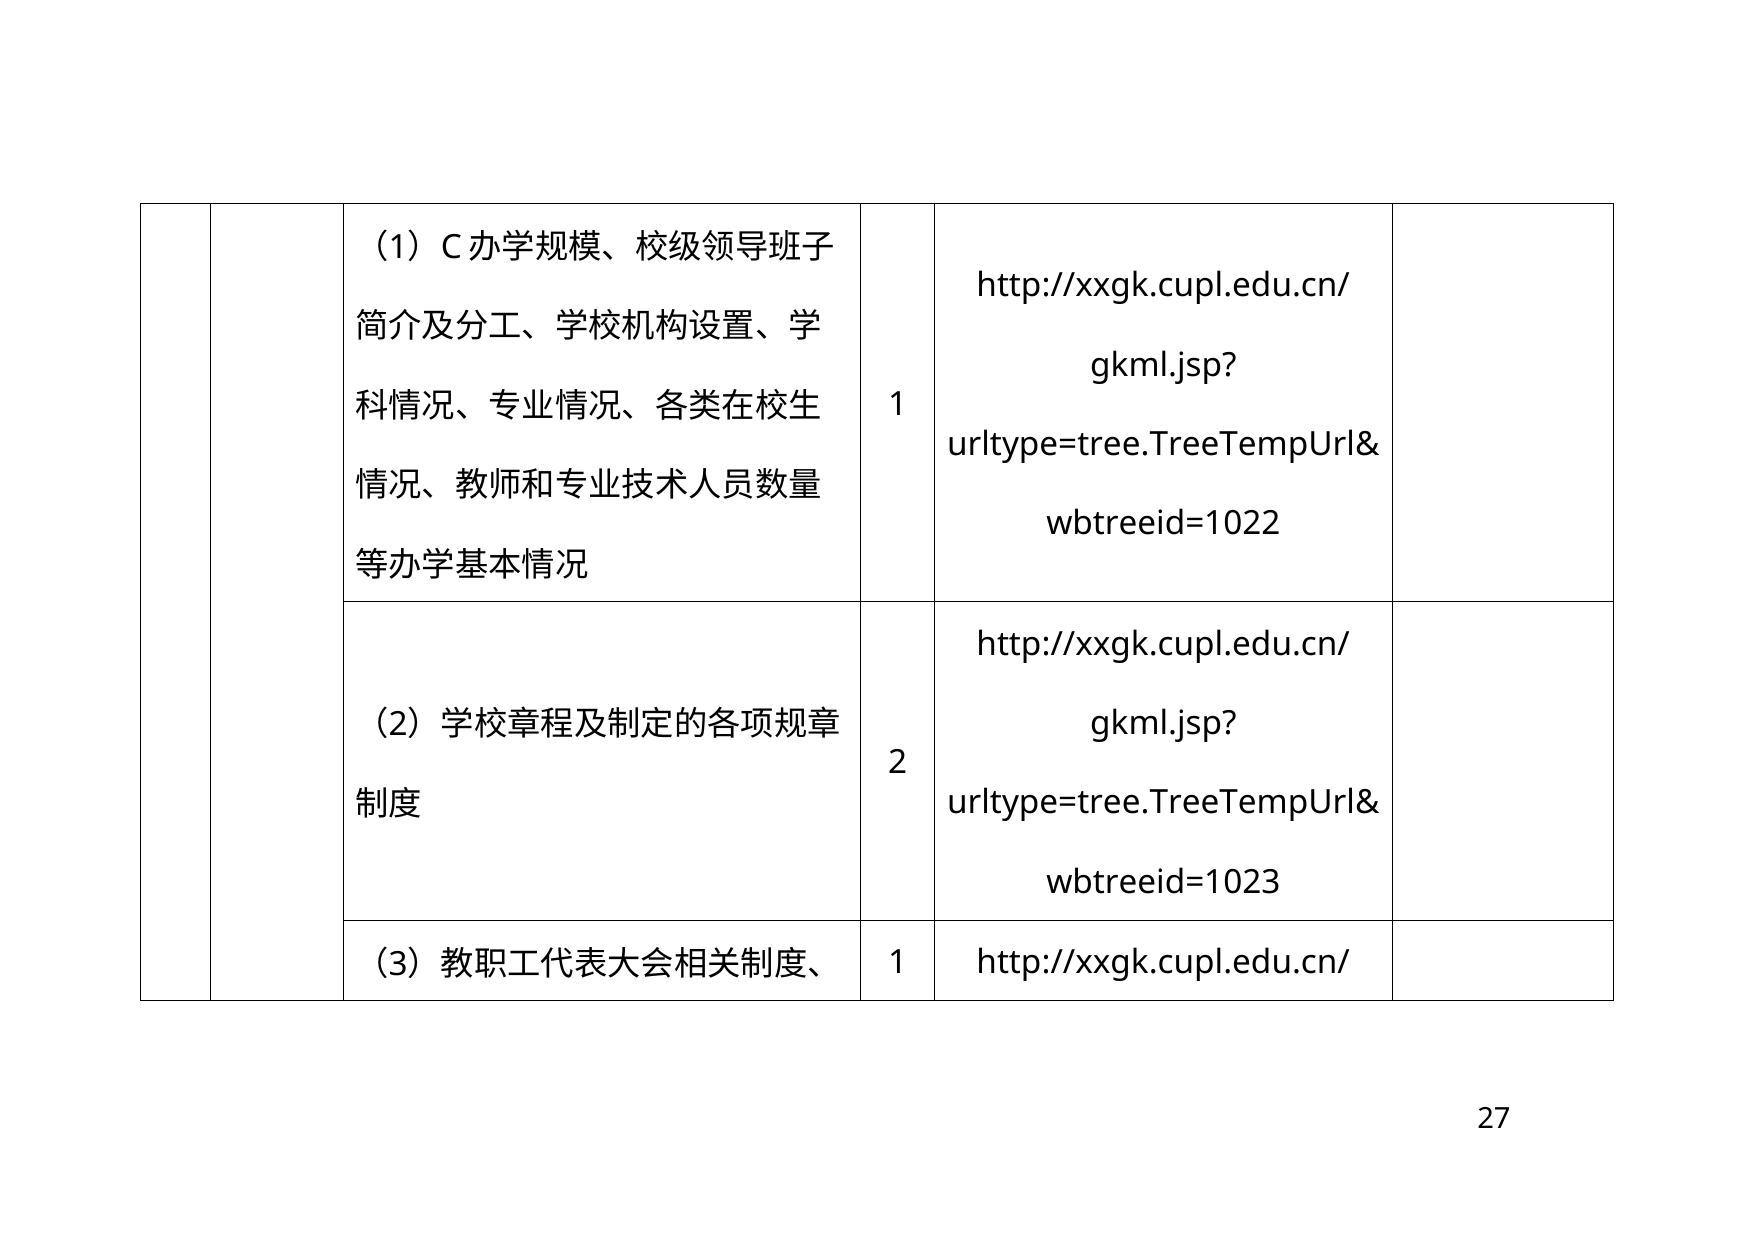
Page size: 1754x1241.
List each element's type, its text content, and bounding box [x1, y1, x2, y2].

table_cell （1）C办学规模、校级领导班子简介及分工、学校机构设置、学科情况、专业情况、各类在校生情况、教师和专业技术人员数量等办学基本情况 [344, 204, 860, 601]
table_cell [935, 921, 1392, 1000]
table_cell 1 [861, 921, 934, 1000]
table_cell 2 [861, 602, 934, 920]
table_cell 1 [861, 204, 934, 601]
table_cell [1393, 602, 1613, 920]
table_cell （2）学校章程及制定的各项规章制度 [344, 602, 860, 920]
table_cell [1393, 921, 1613, 1000]
table_cell http://xxgk.cupl.edu.cn/gkml.jsp?urltype=tree.TreeTempUrl&wbtreeid=1023 [935, 602, 1392, 920]
table_cell http://xxgk.cupl.edu.cn/gkml.jsp?urltype=tree.TreeTempUrl&wbtreeid=1022 [935, 204, 1392, 601]
table_cell （3）教职工代表大会相关制度、工作报告 [344, 921, 860, 1000]
table_cell [1393, 204, 1613, 601]
